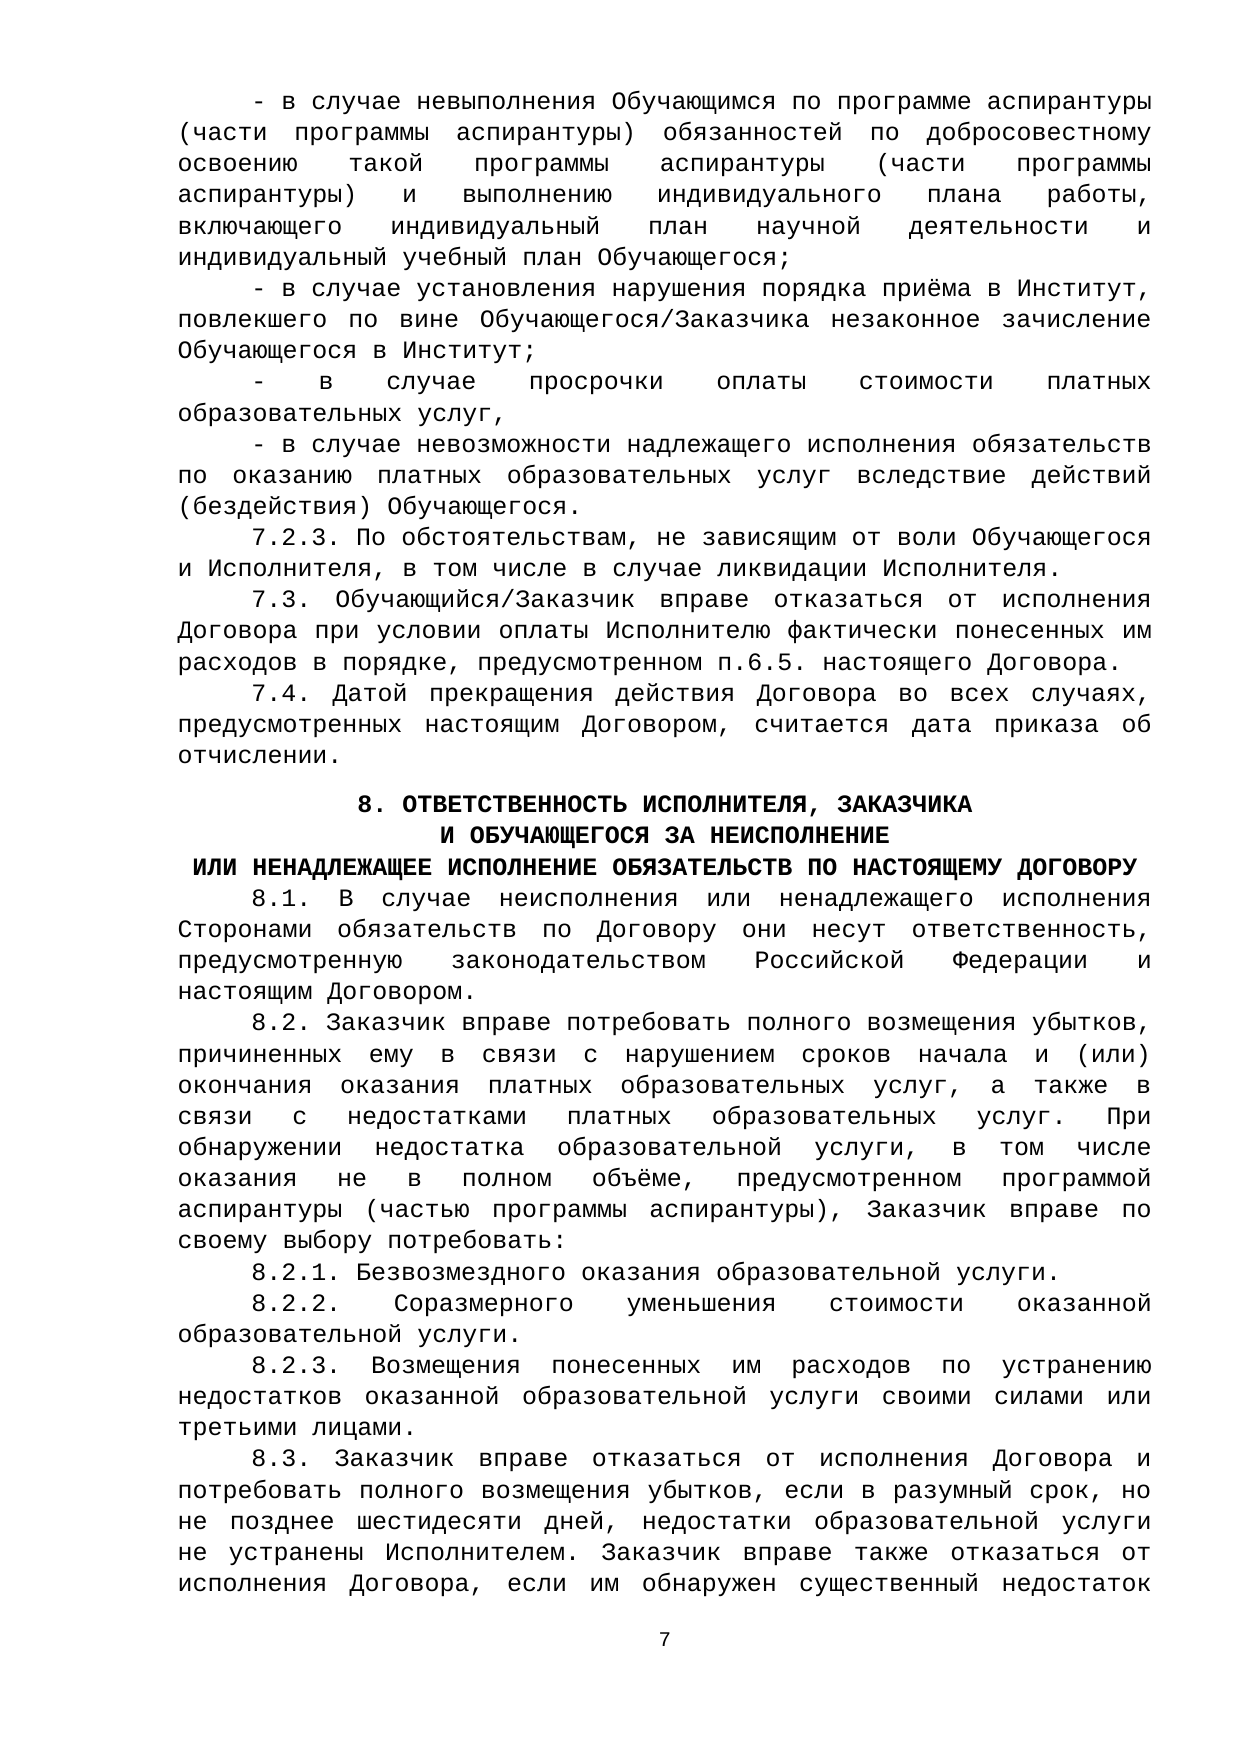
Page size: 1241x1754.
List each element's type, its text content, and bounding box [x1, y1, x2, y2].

text 7.3. Обучающийся/Заказчик вправе отказаться от исполнения Договора при условии оплаты Исполнителю фактически понесенных им расходов в порядке, предусмотренном п.6.5. настоящего Договора. [177, 587, 1152, 678]
text 7.4. Датой прекращения действия Договора во всех случаях, предусмотренных настоящим Договором, считается дата приказа об отчислении. [177, 680, 1152, 771]
text 8.2.1. Безвозмездного оказания образовательной услуги. [177, 1259, 1152, 1287]
text 8.2.3. Возмещения понесенных им расходов по устранению недостатков оказанной образовательной услуги своими силами или третьими лицами. [177, 1353, 1152, 1443]
text 8.2.2. Соразмерного уменьшения стоимости оказанной образовательной услуги. [177, 1290, 1152, 1350]
text - в случае просрочки оплаты стоимости платных образовательных услуг, [177, 369, 1152, 428]
text 8. Ответственность Исполнителя, Заказчика [177, 792, 1152, 820]
text - в случае невыполнения Обучающимся по программе аспирантуры (части программы аспирантуры) обязанностей по добросовестному освоению такой программы аспирантуры (части программы аспирантуры) и выполнению индивидуального плана работы, включающего индивидуальный план научной деятельности и индивидуальный учебный план Обучающегося; [177, 89, 1152, 273]
text или ненадлежащее исполнение обязательств по настоящему Договору [177, 854, 1152, 883]
text - в случае невозможности надлежащего исполнения обязательств по оказанию платных образовательных услуг вследствие действий (бездействия) Обучающегося. [177, 431, 1152, 522]
text 8.2. Заказчик вправе потребовать полного возмещения убытков, причиненных ему в связи с нарушением сроков начала и (или) окончания оказания платных образовательных услуг, а также в связи с недостатками платных образовательных услуг. При обнаружении недостатка образовательной услуги, в том числе оказания не в полном объёме, предусмотренном программой аспирантуры (частью программы аспирантуры), Заказчик вправе по своему выбору потребовать: [177, 1010, 1152, 1256]
text и Обучающегося за неисполнение [177, 823, 1152, 851]
text 7.2.3. По обстоятельствам, не зависящим от воли Обучающегося и Исполнителя, в том числе в случае ликвидации Исполнителя. [177, 525, 1152, 584]
text - в случае установления нарушения порядка приёма в Институт, повлекшего по вине Обучающегося/Заказчика незаконное зачисление Обучающегося в Институт; [177, 276, 1152, 366]
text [177, 1446, 1152, 1599]
text 8.1. В случае неисполнения или ненадлежащего исполнения Сторонами обязательств по Договору они несут ответственность, предусмотренную законодательством Российской Федерации и настоящим Договором. [177, 885, 1152, 1007]
